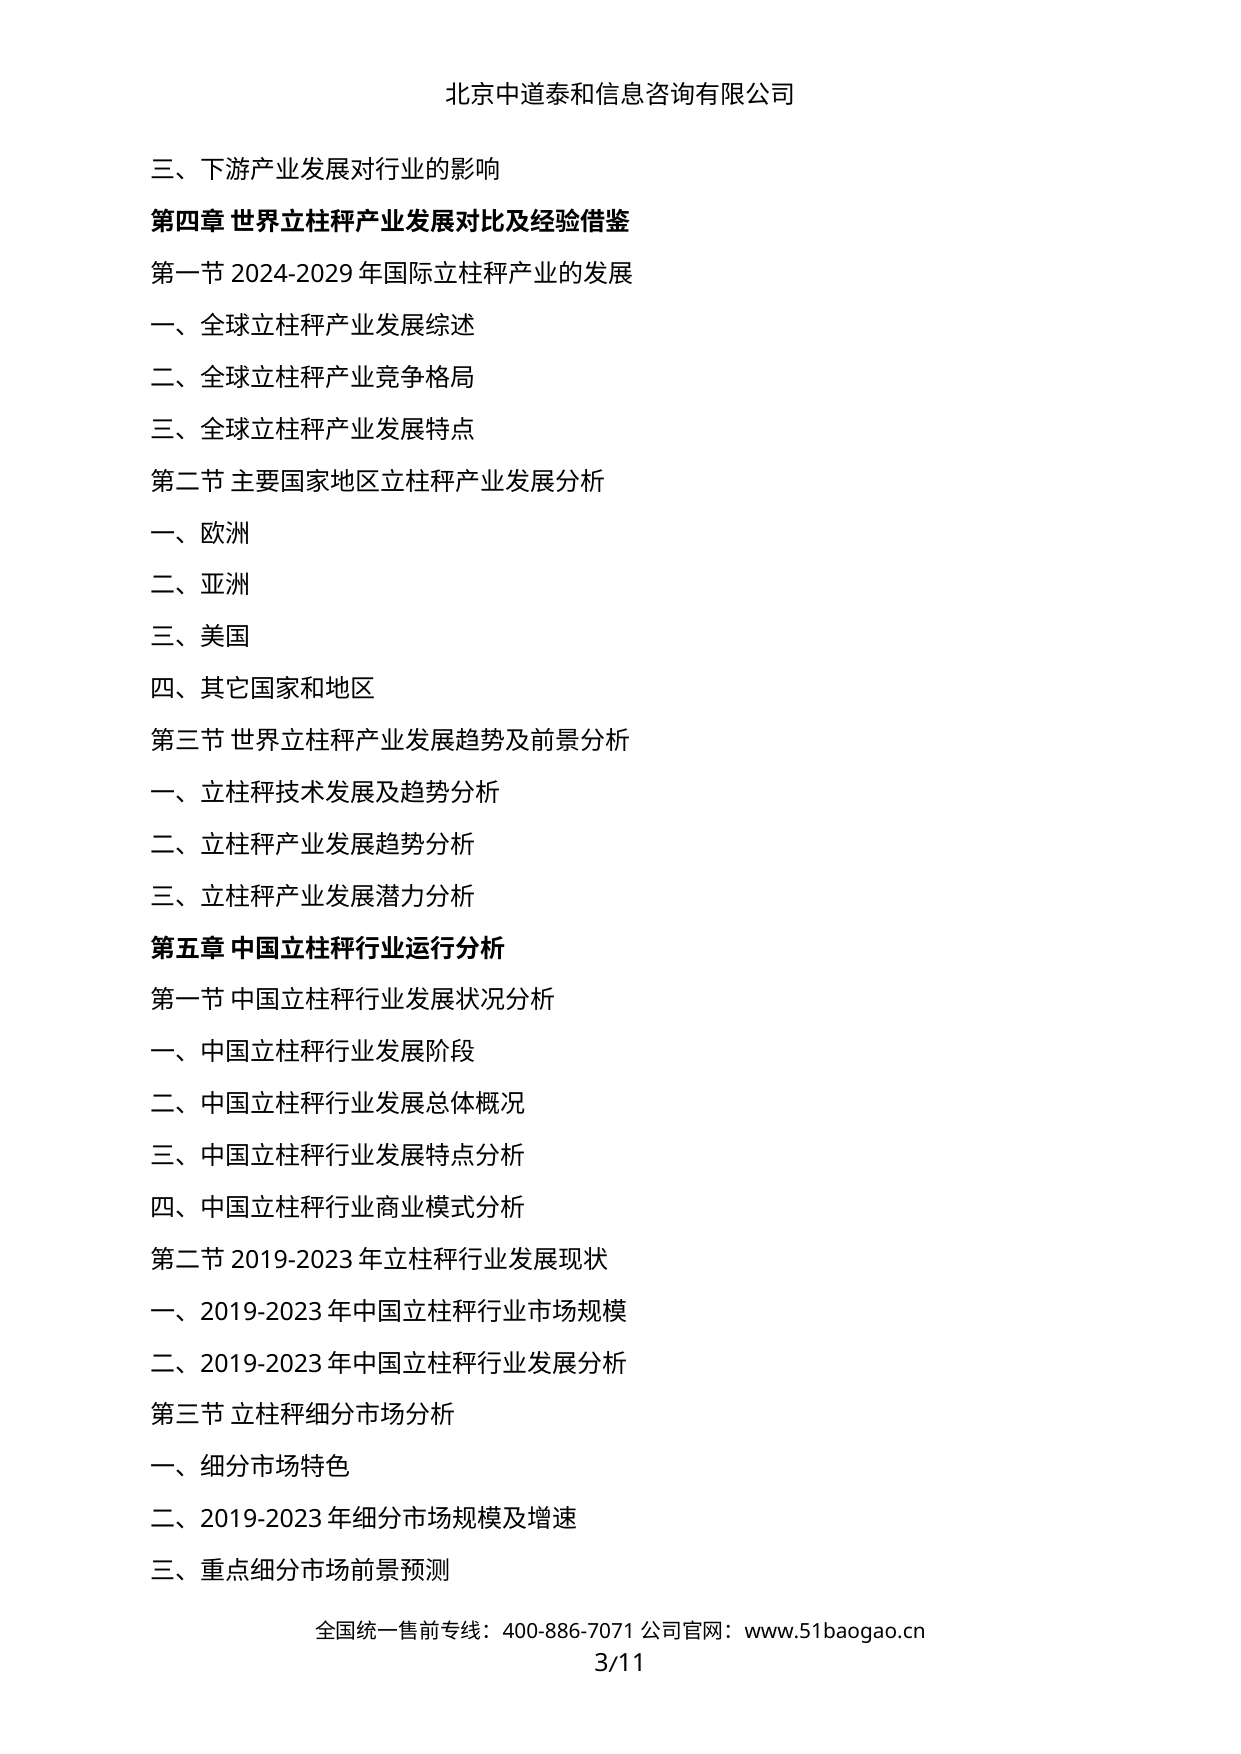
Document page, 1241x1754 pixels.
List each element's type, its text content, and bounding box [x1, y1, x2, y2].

text 第二节 主要国家地区立柱秤产业发展分析 [150, 461, 1090, 497]
text 二、亚洲 [150, 565, 1090, 601]
text 二、立柱秤产业发展趋势分析 [150, 824, 1090, 861]
text 三、立柱秤产业发展潜力分析 [150, 876, 1090, 912]
text 第三节 世界立柱秤产业发展趋势及前景分析 [150, 721, 1090, 757]
text 第五章 中国立柱秤行业运行分析 [150, 928, 1090, 964]
text 第四章 世界立柱秤产业发展对比及经验借鉴 [150, 202, 1090, 238]
text 二、中国立柱秤行业发展总体概况 [150, 1084, 1090, 1120]
text 三、全球立柱秤产业发展特点 [150, 409, 1090, 446]
text 三、重点细分市场前景预测 [150, 1551, 1090, 1587]
text 第一节 中国立柱秤行业发展状况分析 [150, 980, 1090, 1016]
text 一、立柱秤技术发展及趋势分析 [150, 772, 1090, 809]
text 第一节 2024-2029年国际立柱秤产业的发展 [150, 254, 1090, 290]
text 二、全球立柱秤产业竞争格局 [150, 357, 1090, 394]
text 三、美国 [150, 617, 1090, 653]
text 一、2019-2023年中国立柱秤行业市场规模 [150, 1291, 1090, 1327]
text 一、全球立柱秤产业发展综述 [150, 306, 1090, 342]
text 三、中国立柱秤行业发展特点分析 [150, 1136, 1090, 1172]
text 二、2019-2023年细分市场规模及增速 [150, 1499, 1090, 1535]
text 四、中国立柱秤行业商业模式分析 [150, 1187, 1090, 1224]
text 一、细分市场特色 [150, 1447, 1090, 1483]
text 三、下游产业发展对行业的影响 [150, 150, 1090, 186]
text 一、欧洲 [150, 513, 1090, 549]
text 四、其它国家和地区 [150, 669, 1090, 705]
text 二、2019-2023年中国立柱秤行业发展分析 [150, 1343, 1090, 1379]
text 第二节 2019-2023年立柱秤行业发展现状 [150, 1239, 1090, 1276]
text 第三节 立柱秤细分市场分析 [150, 1395, 1090, 1431]
text 一、中国立柱秤行业发展阶段 [150, 1032, 1090, 1068]
